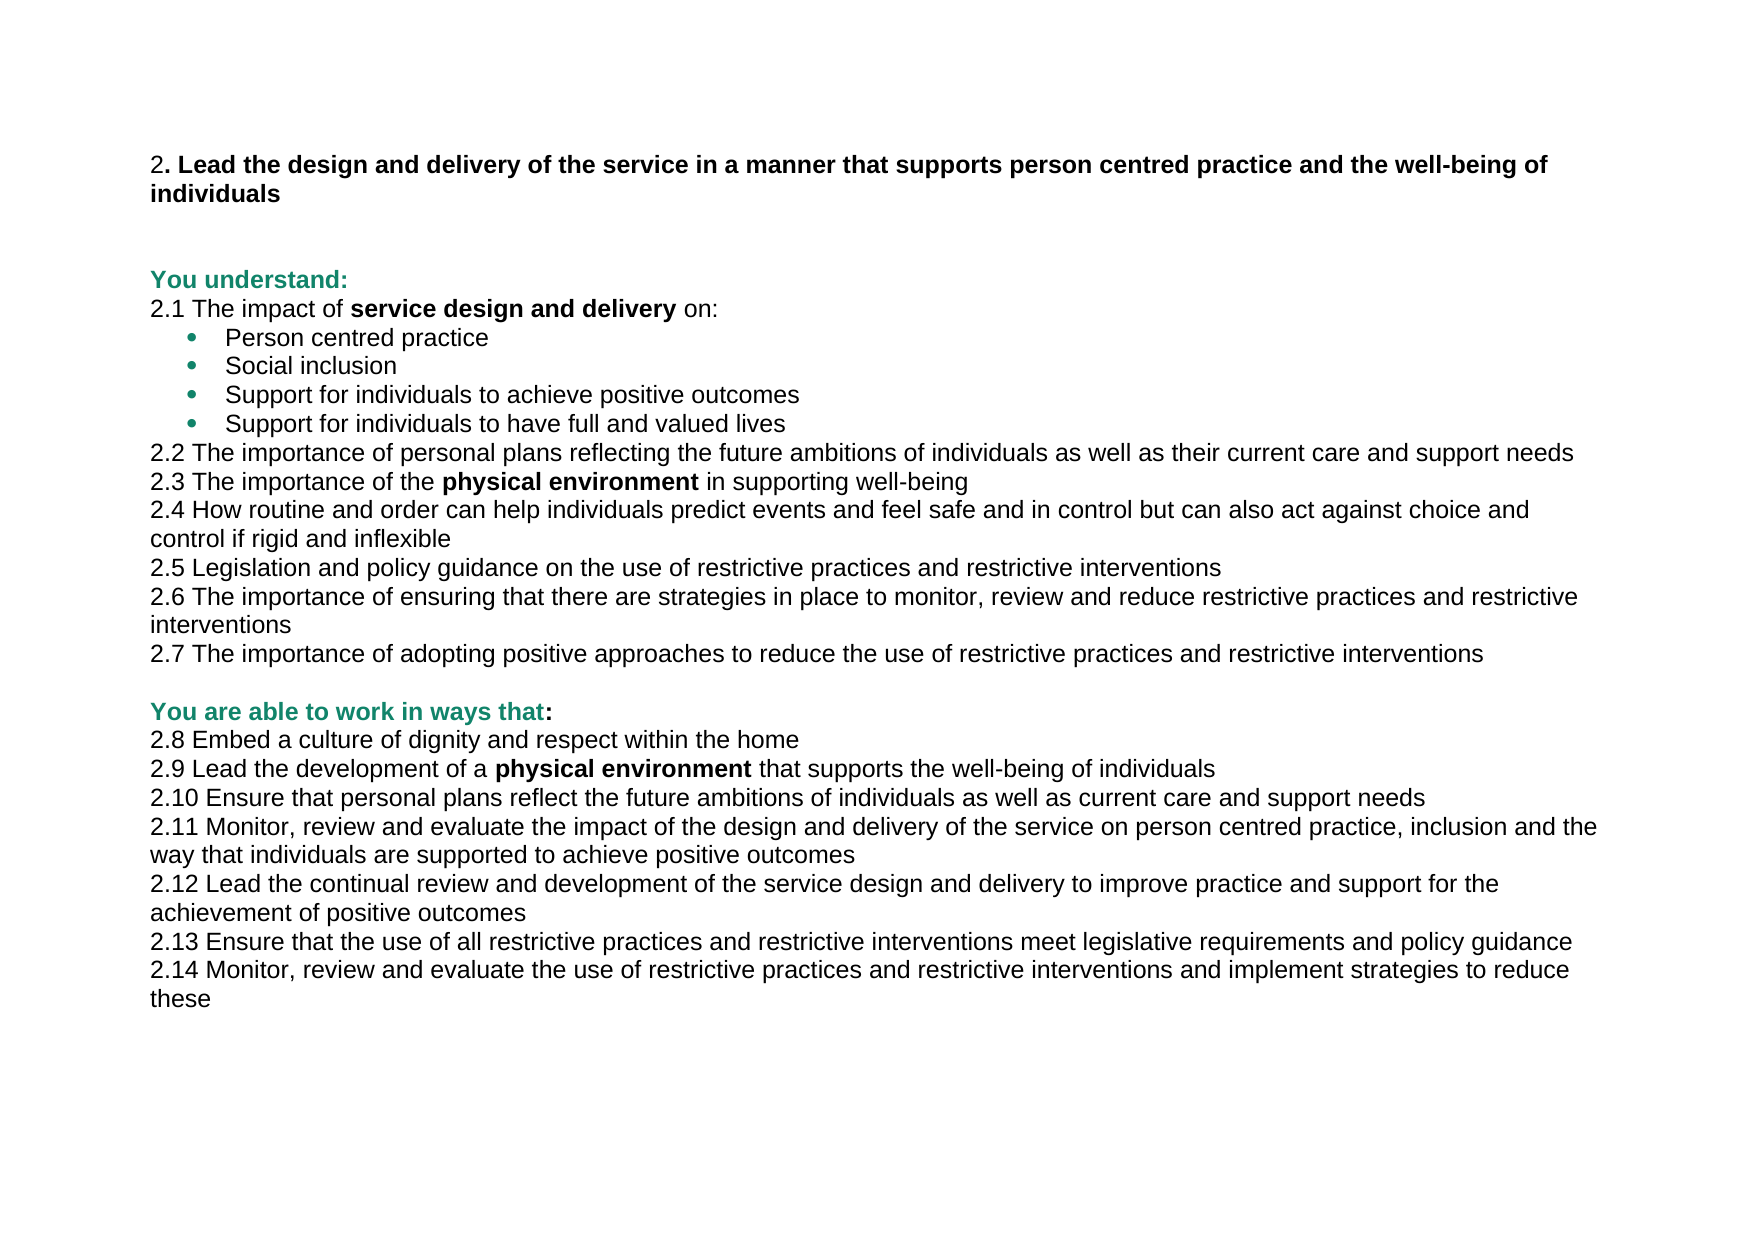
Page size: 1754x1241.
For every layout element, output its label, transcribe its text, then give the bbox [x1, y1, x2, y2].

subtitle You understand: [150, 265, 1604, 294]
text 2.3 The importance of the physical environment in supporting well-being [150, 467, 1604, 495]
text 2. Lead the design and delivery of the service in a manner that supports person centred practice and the well-being of individuals [150, 150, 1604, 207]
text 2.9 Lead the development of a physical environment that supports the well-being of individuals [150, 754, 1604, 783]
text 2.13 Ensure that the use of all restrictive practices and restrictive interventions meet legislative requirements and policy guidance [150, 927, 1604, 955]
text 2.8 Embed a culture of dignity and respect within the home [150, 725, 1604, 754]
text 2.1 The impact of service design and delivery on: [150, 294, 1604, 322]
text 2.10 Ensure that personal plans reflect the future ambitions of individuals as well as current care and support needs [150, 783, 1604, 812]
list Person centred practice [187, 322, 1604, 351]
text 2.6 The importance of ensuring that there are strategies in place to monitor, review and reduce restrictive practices and restrictive interventions [150, 582, 1604, 639]
text 2.14 Monitor, review and evaluate the use of restrictive practices and restrictive interventions and implement strategies to reduce these [150, 955, 1604, 1013]
text 2.12 Lead the continual review and development of the service design and delivery to improve practice and support for the achievement of positive outcomes [150, 869, 1604, 927]
text 2.5 Legislation and policy guidance on the use of restrictive practices and restrictive interventions [150, 553, 1604, 582]
list Social inclusion [187, 351, 1604, 380]
text 2.2 The importance of personal plans reflecting the future ambitions of individuals as well as their current care and support needs [150, 438, 1604, 467]
text 2.11 Monitor, review and evaluate the impact of the design and delivery of the service on person centred practice, inclusion and the way that individuals are supported to achieve positive outcomes [150, 812, 1604, 869]
list Support for individuals to achieve positive outcomes [187, 380, 1604, 409]
list Support for individuals to have full and valued lives [187, 409, 1604, 438]
text 2.4 How routine and order can help individuals predict events and feel safe and in control but can also act against choice and control if rigid and inflexible [150, 495, 1604, 553]
text 2.7 The importance of adopting positive approaches to reduce the use of restrictive practices and restrictive interventions [150, 639, 1604, 668]
subtitle You are able to work in ways that: [150, 697, 1604, 725]
